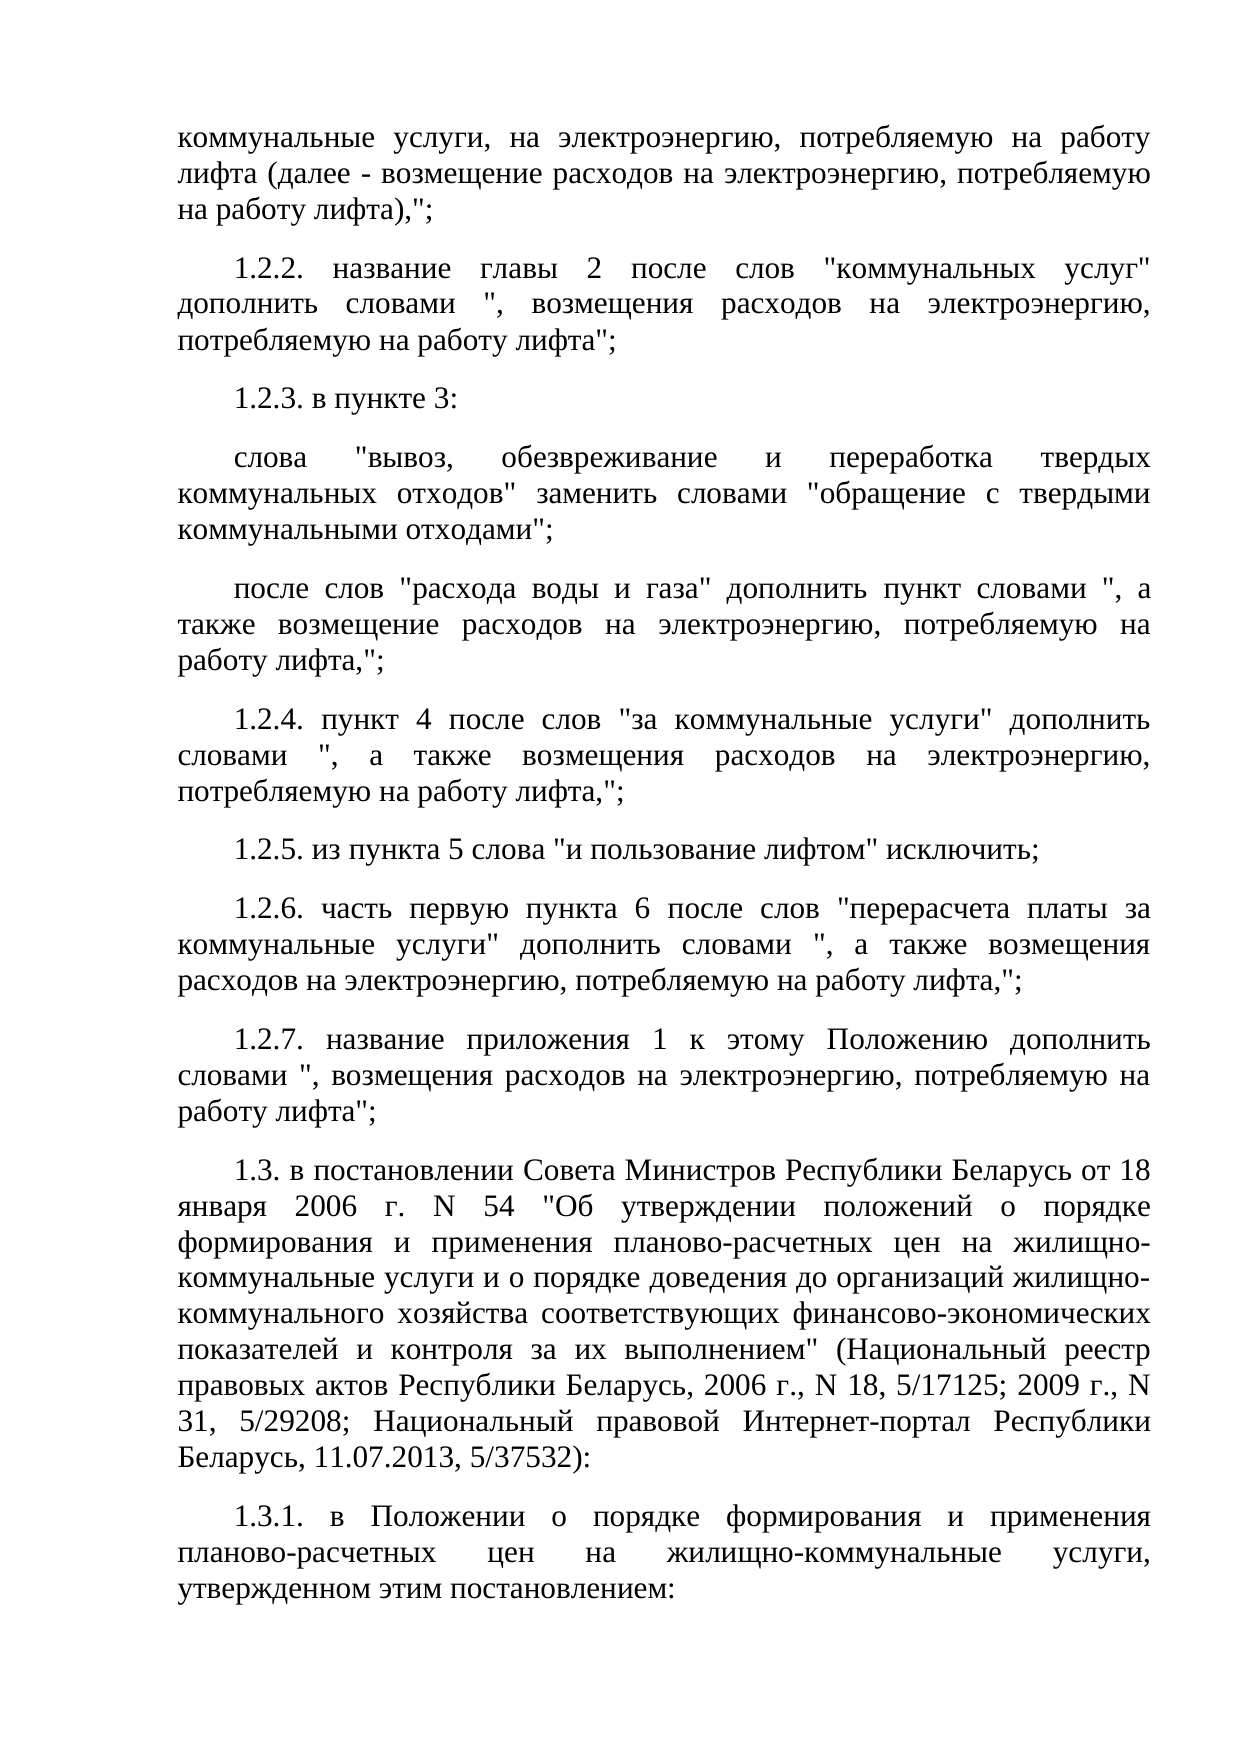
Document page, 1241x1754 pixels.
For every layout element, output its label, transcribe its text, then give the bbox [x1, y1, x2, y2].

text 1.2.7. название приложения 1 к этому Положению дополнить словами ", возмещения расходов на электроэнергию, потребляемую на работу лифта"; [177, 1020, 1152, 1128]
text 1.2.6. часть первую пункта 6 после слов "перерасчета платы за коммунальные услуги" дополнить словами ", а также возмещения расходов на электроэнергию, потребляемую на работу лифта,"; [177, 889, 1152, 997]
text слова "вывоз, обезвреживание и переработка твердых коммунальных отходов" заменить словами "обращение с твердыми коммунальными отходами"; [177, 438, 1152, 546]
text 1.2.4. пункт 4 после слов "за коммунальные услуги" дополнить словами ", а также возмещения расходов на электроэнергию, потребляемую на работу лифта,"; [177, 700, 1152, 808]
text 1.2.5. из пункта 5 слова "и пользование лифтом" исключить; [177, 831, 1152, 867]
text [177, 118, 1152, 226]
text 1.2.2. название главы 2 после слов "коммунальных услуг" дополнить словами ", возмещения расходов на электроэнергию, потребляемую на работу лифта"; [177, 249, 1152, 357]
text 1.2.3. в пункте 3: [177, 379, 1152, 416]
text 1.3.1. в Положении о порядке формирования и применения планово-расчетных цен на жилищно-коммунальные услуги, утвержденном этим постановлением: [177, 1497, 1152, 1605]
text после слов "расхода воды и газа" дополнить пункт словами ", а также возмещение расходов на электроэнергию, потребляемую на работу лифта,"; [177, 569, 1152, 677]
text 1.3. в постановлении Совета Министров Республики Беларусь от 18 января 2006 г. N 54 "Об утверждении положений о порядке формирования и применения планово-расчетных цен на жилищно-коммунальные услуги и о порядке доведения до организаций жилищно-коммунального хозяйства соответствующих финансово-экономических показателей и контроля за их выполнением" (Национальный реестр правовых актов Республики Беларусь, 2006 г., N 18, 5/17125; 2009 г., N 31, 5/29208; Национальный правовой Интернет-портал Республики Беларусь, 11.07.2013, 5/37532): [177, 1151, 1152, 1474]
